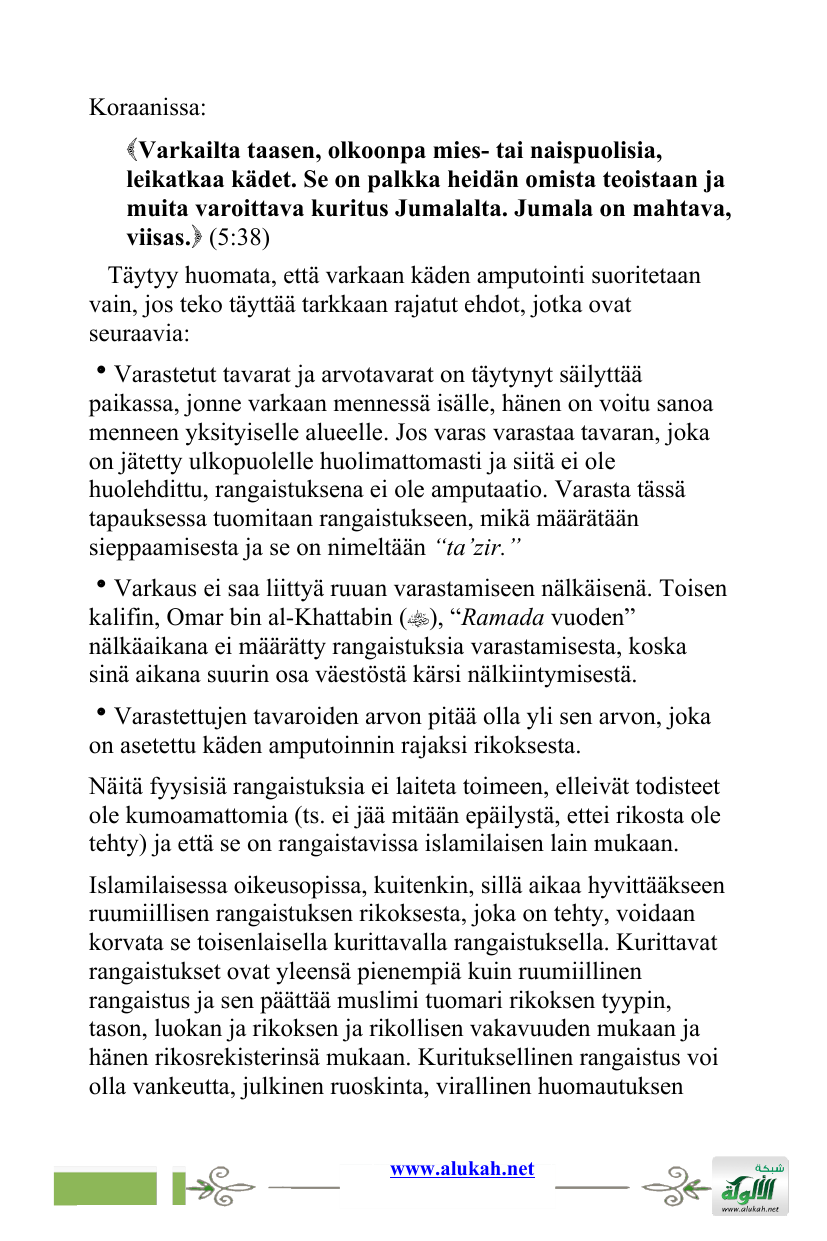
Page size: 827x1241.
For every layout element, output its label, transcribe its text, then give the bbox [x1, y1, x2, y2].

text Näitä fyysisiä rangaistuksia ei laiteta toimeen, elleivät todisteet ole kumoamattomia (ts. ei jää mitään epäilystä, ettei rikosta ole tehty) ja että se on rangaistavissa islamilaisen lain mukaan. [89, 771, 732, 857]
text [89, 92, 732, 121]
picture [52, 1154, 790, 1221]
text Varastetut tavarat ja arvotavarat on täytynyt säilyttää paikassa, jonne varkaan mennessä isälle, hänen on voitu sanoa menneen yksityiselle alueelle. Jos varas varastaa tavaran, joka on jätetty ulkopuolelle huolimattomasti ja siitä ei ole huolehdittu, rangaistuksena ei ole amputaatio. Varasta tässä tapauksessa tuomitaan rangaistukseen, mikä määrätään sieppaamisesta ja se on nimeltään “ta’zir.” [89, 359, 732, 561]
text Varkailta taasen, olkoonpa mies- tai naispuolisia, leikatkaa kädet. Se on palkka heidän omista teoistaan ja muita varoittava kuritus Jumalalta. Jumala on mahtava, viisas. (5:38) [126, 136, 732, 251]
text Täytyy huomata, että varkaan käden amputointi suoritetaan vain, jos teko täyttää tarkkaan rajatut ehdot, jotka ovat seuraavia: [89, 261, 732, 347]
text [89, 870, 732, 1100]
text Varastettujen tavaroiden arvon pitää olla yli sen arvon, joka on asetettu käden amputoinnin rajaksi rikoksesta. [89, 701, 732, 758]
picture [374, 1156, 551, 1189]
text Varkaus ei saa liittyä ruuan varastamiseen nälkäisenä. Toisen kalifin, Omar bin al-Khattabin (), “Ramada vuoden” nälkäaikana ei määrätty rangaistuksia varastamisesta, koska sinä aikana suurin osa väestöstä kärsi nälkiintymisestä. [89, 573, 732, 688]
